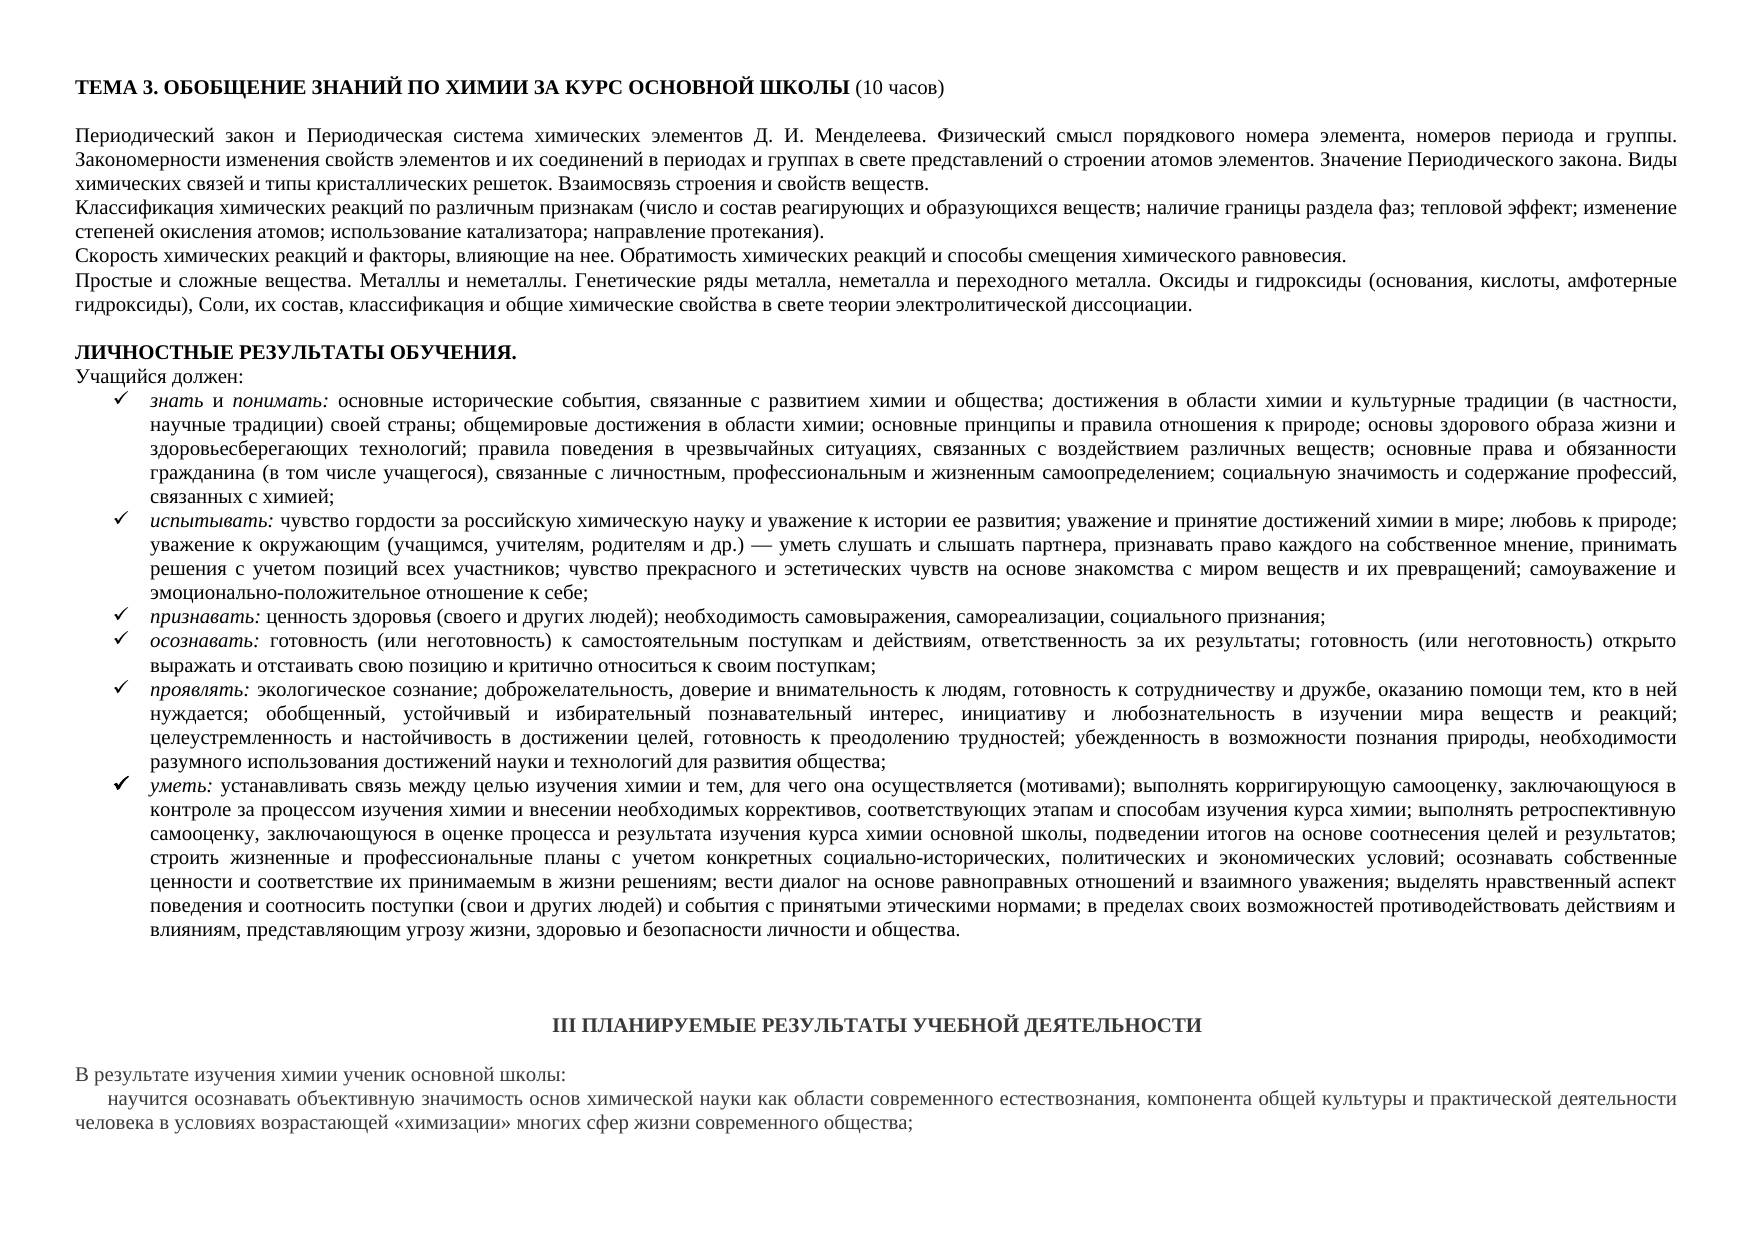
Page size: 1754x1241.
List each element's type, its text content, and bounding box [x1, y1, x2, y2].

text Скорость химических реакций и факторы, влияющие на нее. Обратимость химических реакций и способы смещения химического равновесия. [75, 243, 1679, 267]
text III ПЛАНИРУЕМЫЕ РЕЗУЛЬТАТЫ УЧЕБНОЙ ДЕЯТЕЛЬНОСТИ [75, 1013, 1679, 1037]
text Простые и сложные вещества. Металлы и неметаллы. Генетические ряды металла, неметалла и переходного металла. Оксиды и гидроксиды (основания, кислоты, амфотерные гидроксиды), Соли, их состав, классификация и общие химические свойства в свете теории электролитической диссоциации. [75, 267, 1679, 316]
list испытывать: чувство гордости за российскую химическую науку и уважение к истории ее развития; уважение и принятие достижений химии в мире; любовь к природе; уважение к окружающим (учащимся, учителям, родителям и др.) — уметь слушать и слышать партнера, признавать право каждого на собственное мнение, принимать решения с учетом позиций всех участников; чувство прекрасного и эстетических чувств на основе знакомства с миром веществ и их превращений; самоуважение и эмоционально-положительное отношение к себе; [112, 508, 1679, 604]
list осознавать: готовность (или неготовность) к самостоятельным поступкам и действиям, ответственность за их результаты; готовность (или неготовность) открыто выражать и отстаивать свою позицию и критично относиться к своим поступкам; [112, 628, 1679, 677]
text Учащийся должен: [75, 364, 1679, 388]
list признавать: ценность здоровья (своего и других людей); необходимость самовыражения, самореализации, социального признания; [112, 604, 1679, 628]
text В результате изучения химии ученик основной школы: [75, 1062, 1679, 1086]
text Классификация химических реакций по различным признакам (число и состав реагирующих и образующихся веществ; наличие границы раздела фаз; тепловой эффект; изменение степеней окисления атомов; использование катализатора; направление протекания). [75, 195, 1679, 243]
text научится осознавать объективную значимость основ химической науки как области современного естествознания, компонента общей культуры и практической деятельности человека в условиях возрастающей «химизации» многих сфер жизни современного общества; [75, 1086, 1679, 1134]
list проявлять: экологическое сознание; доброжелательность, доверие и внимательность к людям, готовность к сотрудничеству и дружбе, оказанию помощи тем, кто в ней нуждается; обобщенный, устойчивый и избирательный познавательный интерес, инициативу и любознательность в изучении мира веществ и реакций; целеустремленность и настойчивость в достижении целей, готовность к преодолению трудностей; убежденность в возможности познания природы, необходимости разумного использования достижений науки и технологий для развития общества; [112, 677, 1679, 773]
text ЛИЧНОСТНЫЕ РЕЗУЛЬТАТЫ ОБУЧЕНИЯ. [75, 340, 1679, 364]
text Периодический закон и Периодическая система химических элементов Д. И. Менделеева. Физический смысл порядкового номера элемента, номеров периода и группы. Закономерности изменения свойств элементов и их соединений в периодах и группах в свете представлений о строении атомов элементов. Значение Периодического закона. Виды химических связей и типы кристаллических решеток. Взаимосвязь строения и свойств веществ. [75, 123, 1679, 195]
list уметь: устанавливать связь между целью изучения химии и тем, для чего она осуществляется (мотивами); выполнять корригирующую самооценку, заключающуюся в контроле за процессом изучения химии и внесении необходимых коррективов, соответствующих этапам и способам изучения курса химии; выполнять ретроспективную самооценку, заключающуюся в оценке процесса и результата изучения курса химии основной школы, подведении итогов на основе соотнесения целей и результатов; строить жизненные и профессиональные планы с учетом конкретных социально-исторических, политических и экономических условий; осознавать собственные ценности и соответствие их принимаемым в жизни решениям; вести диалог на основе равноправных отношений и взаимного уважения; выделять нравственный аспект поведения и соотносить поступки (свои и других людей) и события с принятыми этическими нормами; в пределах своих возможностей противодействовать действиям и влияниям, представляющим угрозу жизни, здоровью и безопасности личности и общества. [112, 773, 1679, 941]
text ТЕМА 3. ОБОБЩЕНИЕ ЗНАНИЙ ПО ХИМИИ ЗА КУРС ОСНОВНОЙ ШКОЛЫ (10 часов) [75, 75, 1679, 99]
list знать и понимать: основные исторические события, связанные с развитием химии и общества; достижения в области химии и культурные традиции (в частности, научные традиции) своей страны; общемировые достижения в области химии; основные принципы и правила отношения к природе; основы здорового образа жизни и здоровьесберегающих технологий; правила поведения в чрезвычайных ситуациях, связанных с воздействием различных веществ; основные права и обязанности гражданина (в том числе учащегося), связанные с личностным, профессиональным и жизненным самоопределением; социальную значимость и содержание профессий, связанных с химией; [112, 388, 1679, 508]
